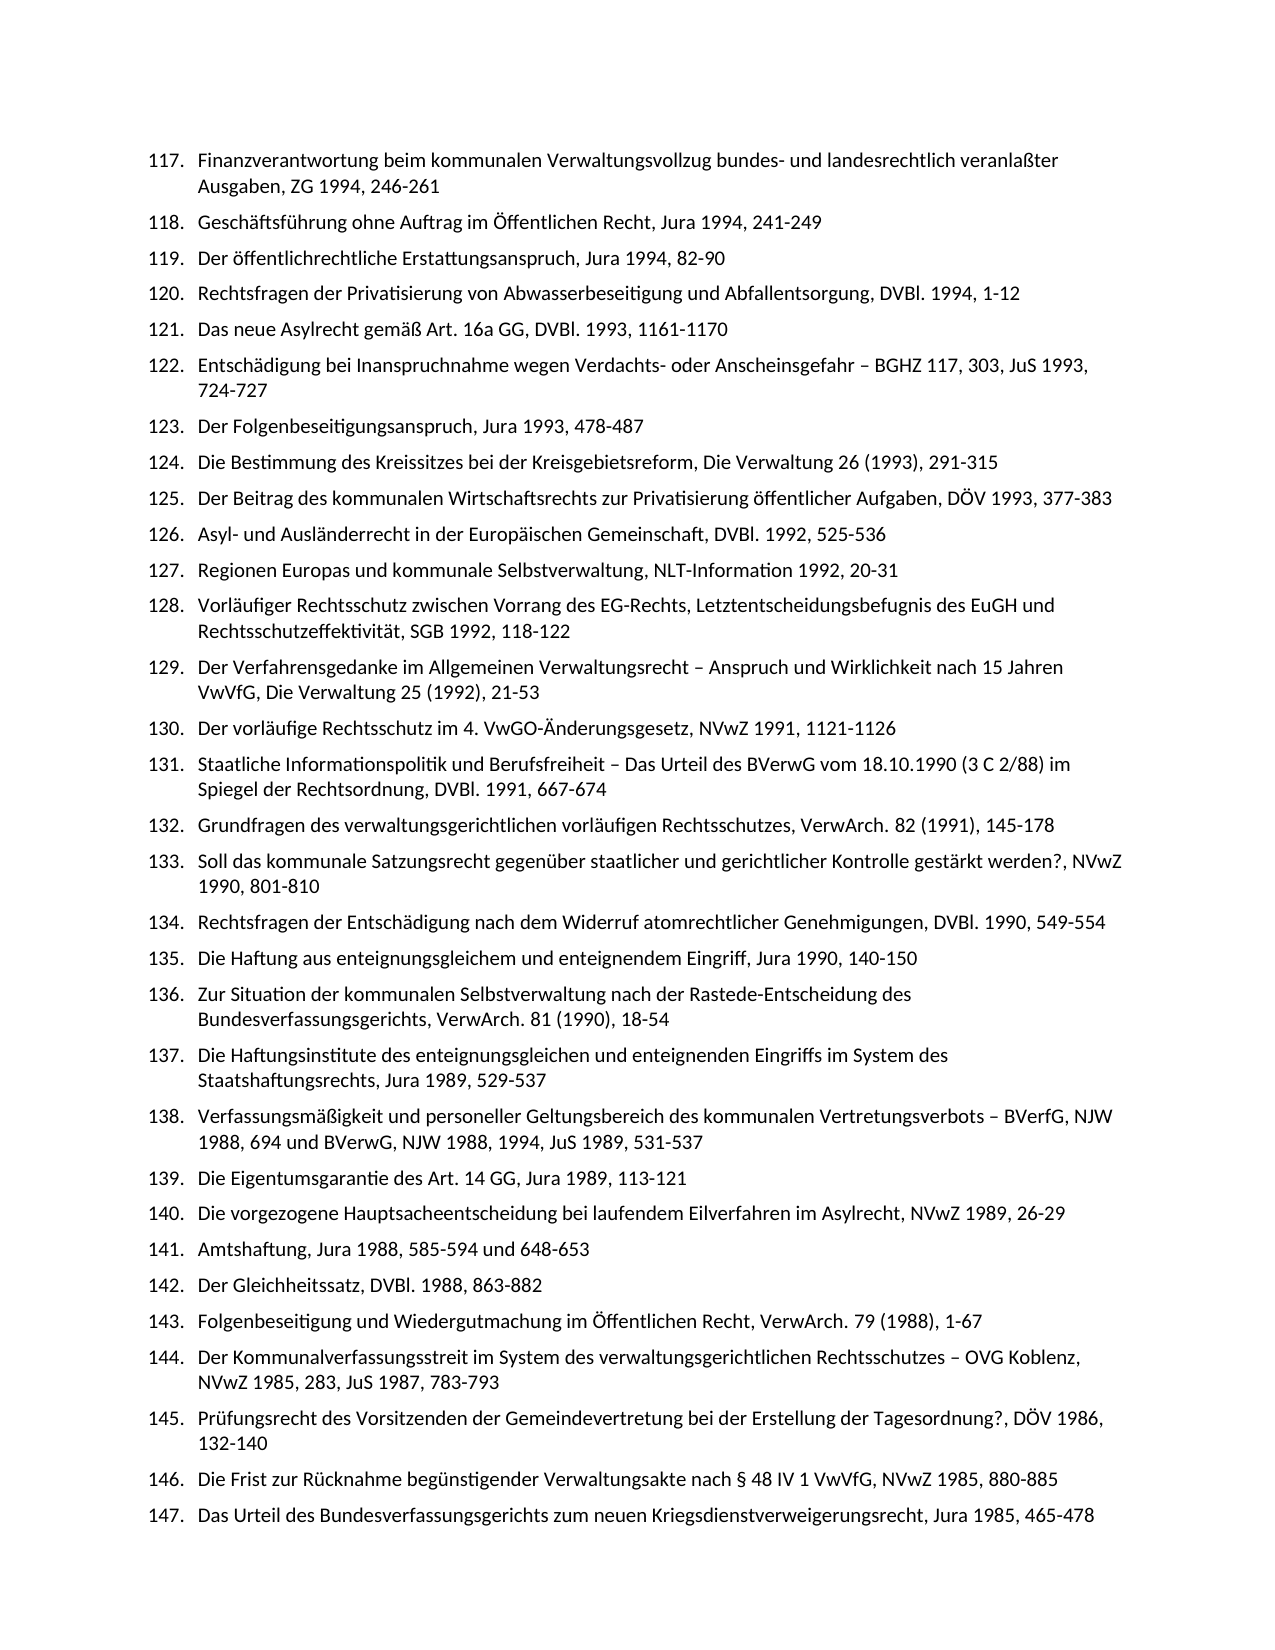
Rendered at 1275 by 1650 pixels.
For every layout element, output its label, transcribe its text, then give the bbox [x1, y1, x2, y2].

list Der Verfahrensgedanke im Allgemeinen Verwaltungsrecht – Anspruch und Wirklichkeit nach 15 Jahren VwVfG, Die Verwaltung 25 (1992), 21-53 [148, 654, 1127, 705]
list Die Haftungsinstitute des enteignungsgleichen und enteignenden Eingriffs im System des Staatshaftungsrechts, Jura 1989, 529-537 [148, 1042, 1127, 1093]
list Staatliche Informationspolitik und Berufsfreiheit – Das Urteil des BVerwG vom 18.10.1990 (3 C 2/88) im Spiegel der Rechtsordnung, DVBl. 1991, 667-674 [148, 751, 1127, 802]
list Vorläufiger Rechtsschutz zwischen Vorrang des EG-Rechts, Letztentscheidungsbefugnis des EuGH und Rechtsschutzeffektivität, SGB 1992, 118-122 [148, 593, 1127, 643]
list Regionen Europas und kommunale Selbstverwaltung, NLT-Information 1992, 20-31 [148, 557, 1127, 582]
list Der Gleichheitssatz, DVBl. 1988, 863-882 [148, 1272, 1127, 1298]
list Folgenbeseitigung und Wiedergutmachung im Öffentlichen Recht, VerwArch. 79 (1988), 1-67 [148, 1308, 1127, 1333]
list Der Kommunalverfassungsstreit im System des verwaltungsgerichtlichen Rechtsschutzes – OVG Koblenz, NVwZ 1985, 283, JuS 1987, 783-793 [148, 1344, 1127, 1395]
list Der vorläufige Rechtsschutz im 4. VwGO-Änderungsgesetz, NVwZ 1991, 1121-1126 [148, 715, 1127, 741]
list Das neue Asylrecht gemäß Art. 16a GG, DVBl. 1993, 1161-1170 [148, 316, 1127, 342]
list Rechtsfragen der Privatisierung von Abwasserbeseitigung und Abfallentsorgung, DVBl. 1994, 1-12 [148, 281, 1127, 306]
list Rechtsfragen der Entschädigung nach dem Widerruf atomrechtlicher Genehmigungen, DVBl. 1990, 549-554 [148, 909, 1127, 935]
list Die Frist zur Rücknahme begünstigender Verwaltungsakte nach § 48 IV 1 VwVfG, NVwZ 1985, 880-885 [148, 1466, 1127, 1492]
list Asyl- und Ausländerrecht in der Europäischen Gemeinschaft, DVBl. 1992, 525-536 [148, 521, 1127, 546]
list Der Beitrag des kommunalen Wirtschaftsrechts zur Privatisierung öffentlicher Aufgaben, DÖV 1993, 377-383 [148, 485, 1127, 511]
list Die Haftung aus enteignungsgleichem und enteignendem Eingriff, Jura 1990, 140-150 [148, 945, 1127, 971]
list Grundfragen des verwaltungsgerichtlichen vorläufigen Rechtsschutzes, VerwArch. 82 (1991), 145-178 [148, 812, 1127, 838]
list Der öffentlichrechtliche Erstattungsanspruch, Jura 1994, 82-90 [148, 245, 1127, 270]
list Die Eigentumsgarantie des Art. 14 GG, Jura 1989, 113-121 [148, 1165, 1127, 1190]
list Amtshaftung, Jura 1988, 585-594 und 648-653 [148, 1236, 1127, 1262]
list Die Bestimmung des Kreissitzes bei der Kreisgebietsreform, Die Verwaltung 26 (1993), 291-315 [148, 449, 1127, 475]
list Das Urteil des Bundesverfassungsgerichts zum neuen Kriegsdienstverweigerungsrecht, Jura 1985, 465-478 [148, 1502, 1127, 1528]
list Verfassungsmäßigkeit und personeller Geltungsbereich des kommunalen Vertretungsverbots – BVerfG, NJW 1988, 694 und BVerwG, NJW 1988, 1994, JuS 1989, 531-537 [148, 1103, 1127, 1154]
list Zur Situation der kommunalen Selbstverwaltung nach der Rastede-Entscheidung des Bundesverfassungsgerichts, VerwArch. 81 (1990), 18-54 [148, 981, 1127, 1032]
list Soll das kommunale Satzungsrecht gegenüber staatlicher und gerichtlicher Kontrolle gestärkt werden?, NVwZ 1990, 801-810 [148, 848, 1127, 899]
list Finanzverantwortung beim kommunalen Verwaltungsvollzug bundes- und landesrechtlich veranlaßter Ausgaben, ZG 1994, 246-261 [148, 148, 1127, 198]
list Geschäftsführung ohne Auftrag im Öffentlichen Recht, Jura 1994, 241-249 [148, 209, 1127, 234]
list Entschädigung bei Inanspruchnahme wegen Verdachts- oder Anscheinsgefahr – BGHZ 117, 303, JuS 1993, 724-727 [148, 352, 1127, 403]
list Der Folgenbeseitigungsanspruch, Jura 1993, 478-487 [148, 413, 1127, 439]
list Prüfungsrecht des Vorsitzenden der Gemeindevertretung bei der Erstellung der Tagesordnung?, DÖV 1986, 132-140 [148, 1405, 1127, 1456]
list Die vorgezogene Hauptsacheentscheidung bei laufendem Eilverfahren im Asylrecht, NVwZ 1989, 26-29 [148, 1201, 1127, 1226]
